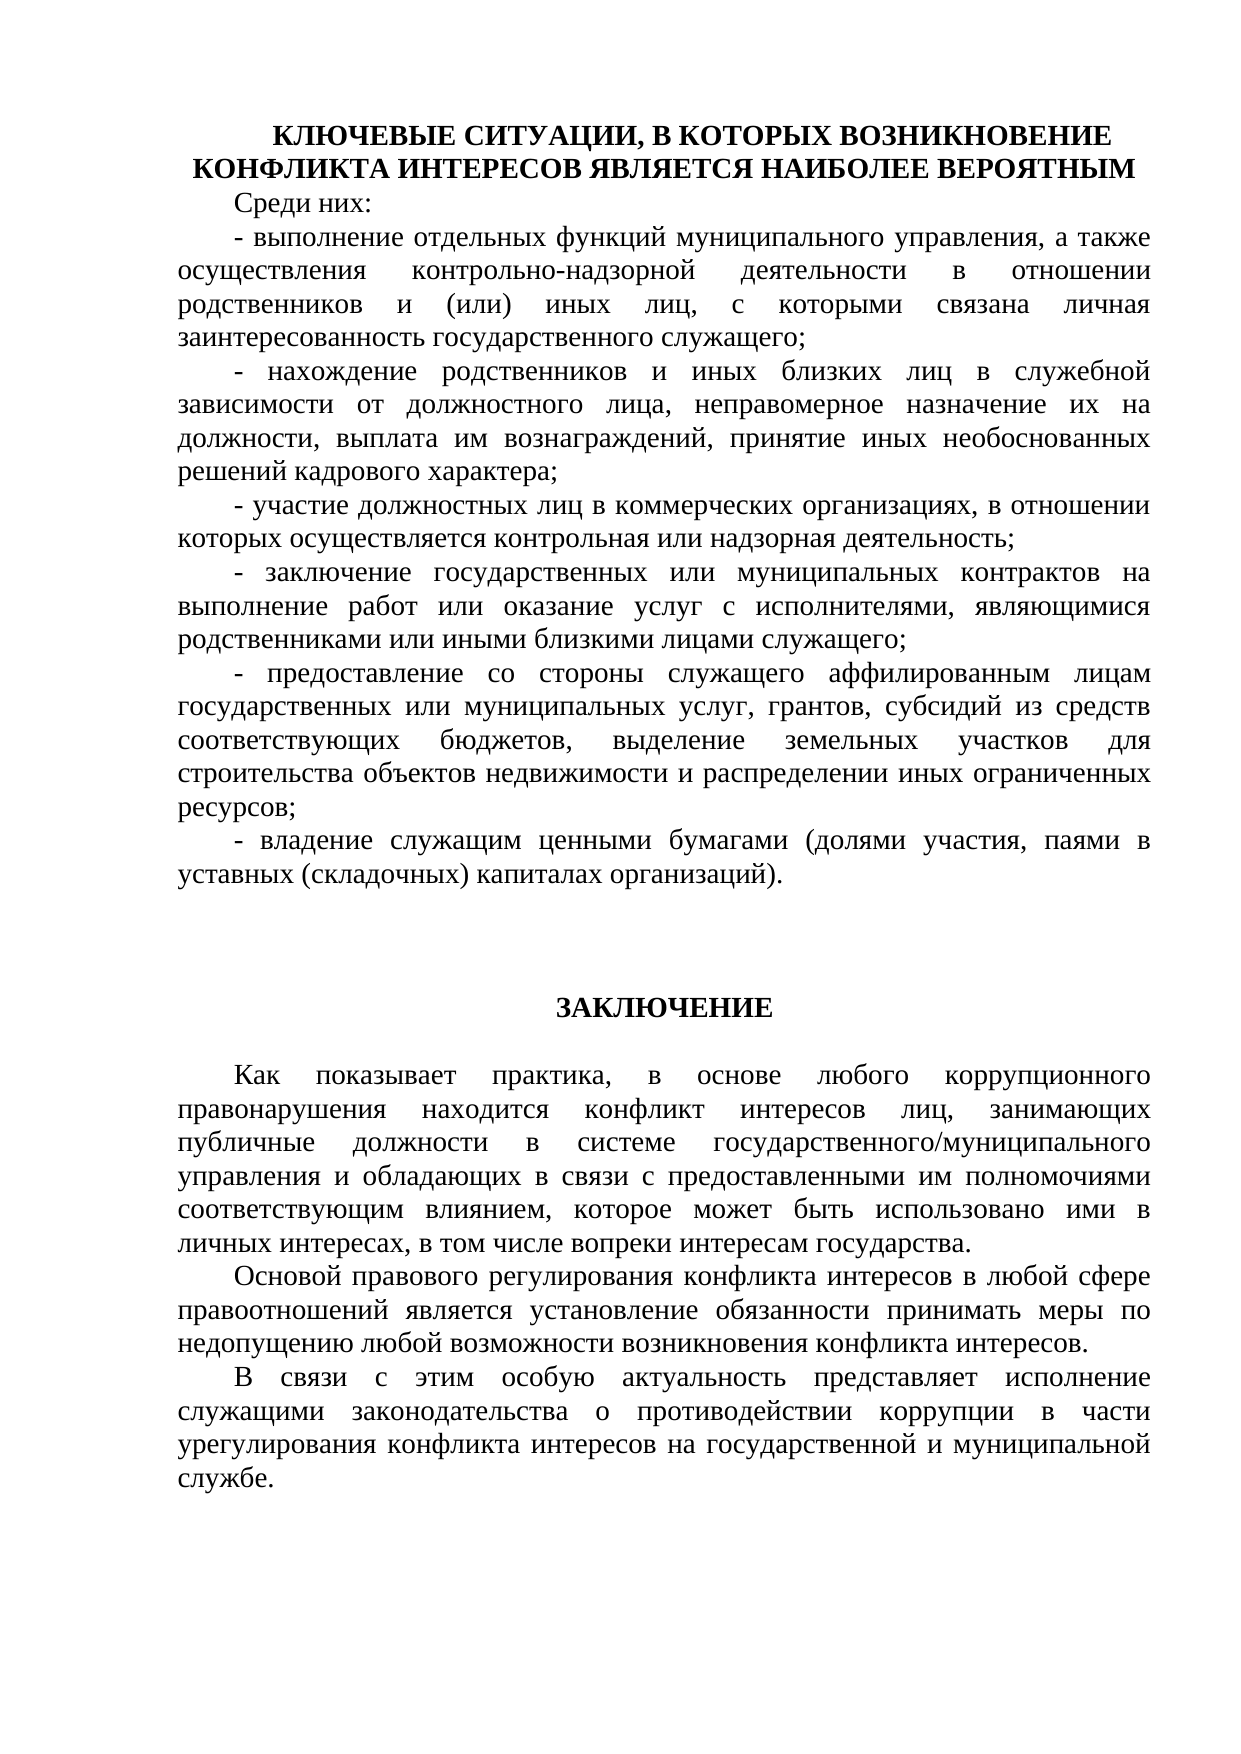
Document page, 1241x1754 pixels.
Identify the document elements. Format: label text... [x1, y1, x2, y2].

text Среди них: [177, 185, 1152, 219]
text - предоставление со стороны служащего аффилированным лицам государственных или муниципальных услуг, грантов, субсидий из средств соответствующих бюджетов, выделение земельных участков для строительства объектов недвижимости и распределении иных ограниченных ресурсов; [177, 655, 1152, 822]
text Основой правового регулирования конфликта интересов в любой сфере правоотношений является установление обязанности принимать меры по недопущению любой возможности возникновения конфликта интересов. [177, 1258, 1152, 1359]
text ЗАКЛЮЧЕНИЕ [177, 990, 1152, 1024]
text - участие должностных лиц в коммерческих организациях, в отношении которых осуществляется контрольная или надзорная деятельность; [177, 487, 1152, 554]
text - заключение государственных или муниципальных контрактов на выполнение работ или оказание услуг с исполнителями, являющимися родственниками или иными близкими лицами служащего; [177, 554, 1152, 655]
text - нахождение родственников и иных близких лиц в служебной зависимости от должностного лица, неправомерное назначение их на должности, выплата им вознаграждений, принятие иных необоснованных решений кадрового характера; [177, 353, 1152, 487]
text - владение служащим ценными бумагами (долями участия, паями в уставных (складочных) капиталах организаций). [177, 822, 1152, 889]
text - выполнение отдельных функций муниципального управления, а также осуществления контрольно-надзорной деятельности в отношении родственников и (или) иных лиц, с которыми связана личная заинтересованность государственного служащего; [177, 219, 1152, 353]
text Как показывает практика, в основе любого коррупционного правонарушения находится конфликт интересов лиц, занимающих публичные должности в системе государственного/муниципального управления и обладающих в связи с предоставленными им полномочиями соответствующим влиянием, которое может быть использовано ими в личных интересах, в том числе вопреки интересам государства. [177, 1057, 1152, 1258]
text КЛЮЧЕВЫЕ СИТУАЦИИ, В КОТОРЫХ ВОЗНИКНОВЕНИЕ КОНФЛИКТА ИНТЕРЕСОВ ЯВЛЯЕТСЯ НАИБОЛЕЕ ВЕРОЯТНЫМ [177, 118, 1152, 185]
text В связи с этим особую актуальность представляет исполнение служащими законодательства о противодействии коррупции в части урегулирования конфликта интересов на государственной и муниципальной службе. [177, 1359, 1152, 1493]
